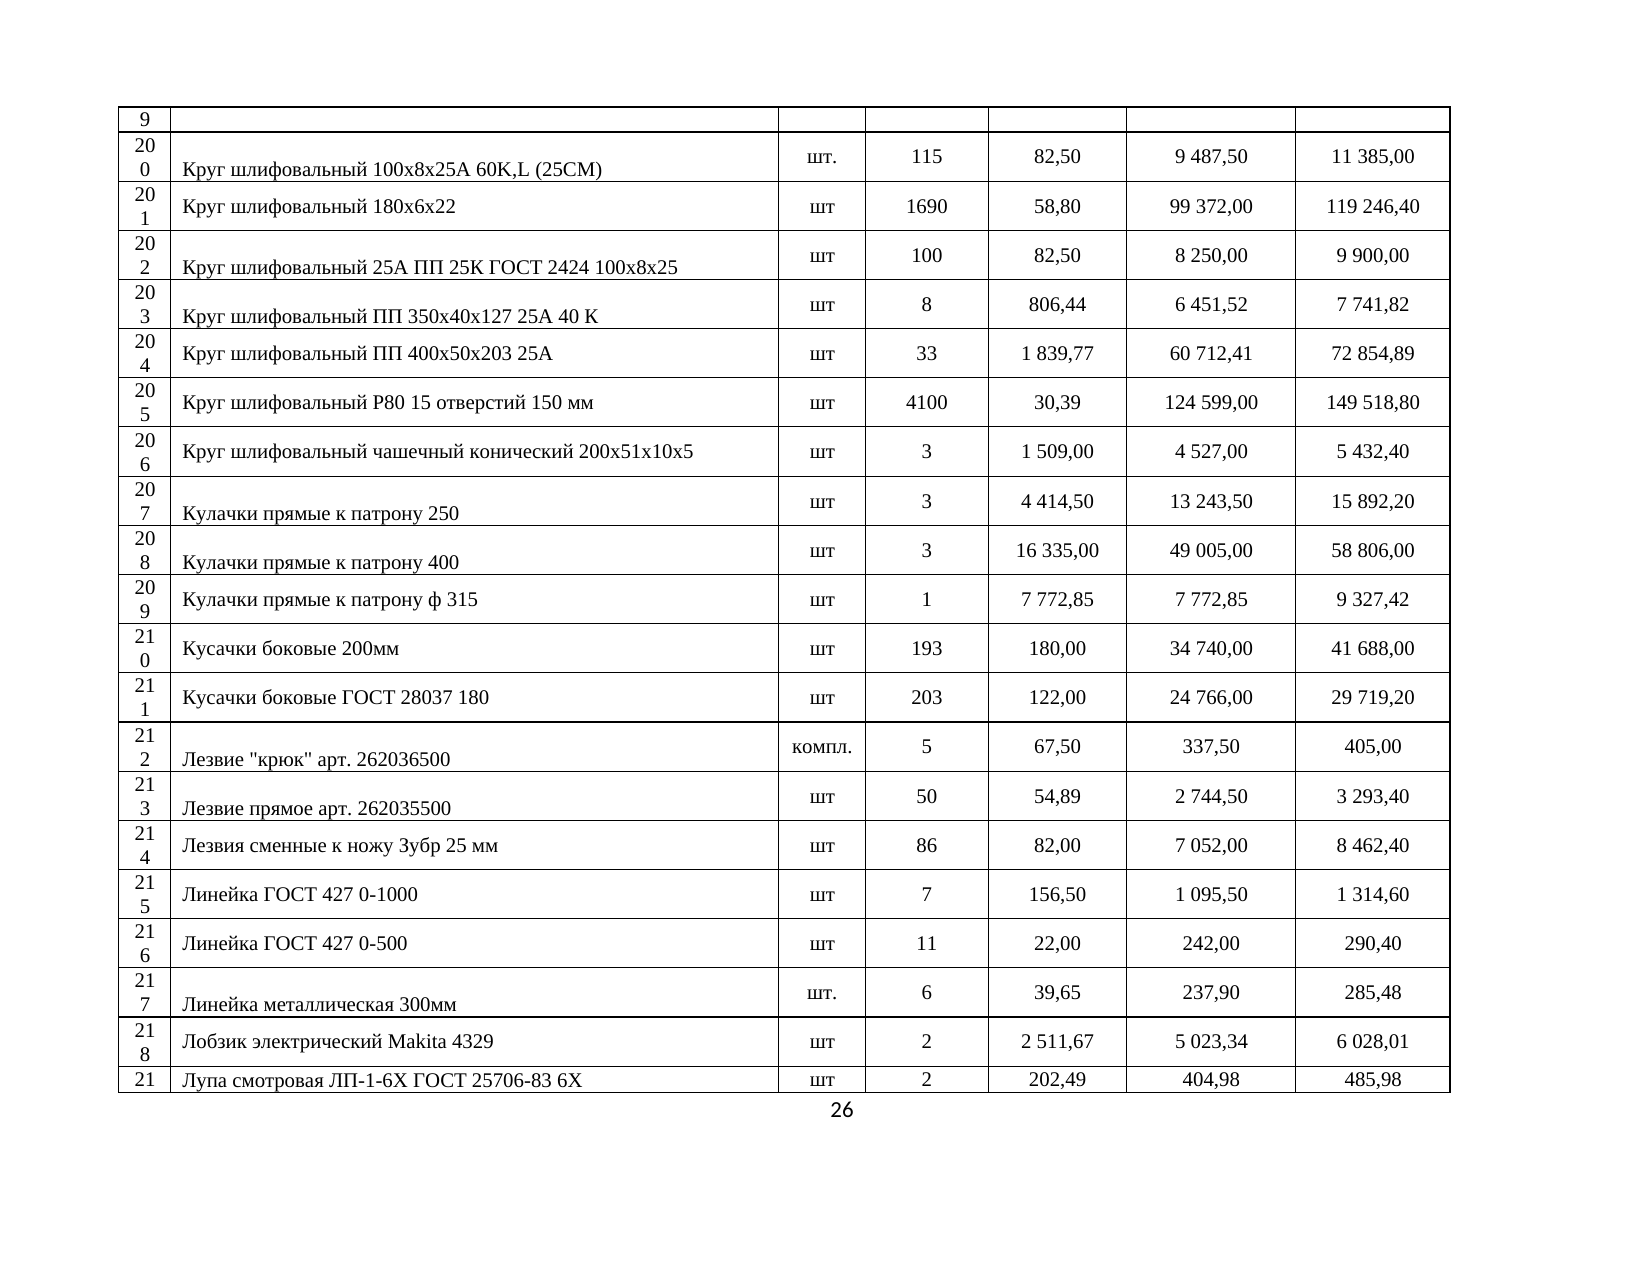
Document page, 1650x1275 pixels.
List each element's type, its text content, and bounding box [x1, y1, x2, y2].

table_cell 806,44 [989, 280, 1126, 328]
table_cell 218 [119, 1018, 170, 1066]
table_cell 3 293,40 [1296, 772, 1449, 820]
table_cell шт [779, 427, 865, 476]
table_cell 7 772,85 [989, 575, 1126, 623]
table_cell 124 599,00 [1127, 378, 1295, 426]
table_cell шт [779, 772, 865, 820]
table_cell 1 509,00 [989, 427, 1126, 476]
table_cell 290,40 [1296, 919, 1449, 967]
table_cell Линейка ГОСТ 427 0-1000 [171, 870, 778, 918]
table_cell 7 [866, 870, 988, 918]
table_cell 285,48 [1296, 968, 1449, 1016]
table_cell 11 385,00 [1296, 133, 1449, 181]
table_cell 86 [866, 821, 988, 869]
table_cell 404,98 [1127, 1067, 1295, 1092]
table_cell Лезвие "крюк" арт. 262036500 [171, 723, 778, 771]
table_cell 115 [866, 133, 988, 181]
table_cell 82,00 [989, 821, 1126, 869]
table_cell 119 246,40 [1296, 182, 1449, 230]
table_cell 214 [119, 821, 170, 869]
table_cell 539,95 [1127, 108, 1295, 131]
table_cell 1690 [866, 182, 988, 230]
table_cell Круг шлифовальный 100х8х25А 60K,L (25CM) [171, 133, 778, 181]
table_cell 16 335,00 [989, 526, 1126, 574]
table_cell шт [779, 182, 865, 230]
table_cell 203 [866, 673, 988, 721]
table_cell 213 [119, 772, 170, 820]
table_cell 50 [866, 772, 988, 820]
table_cell 201 [119, 182, 170, 230]
table_cell 217 [119, 968, 170, 1016]
table_cell 8 [866, 280, 988, 328]
table_cell 209 [119, 575, 170, 623]
table_cell 72 854,89 [1296, 329, 1449, 377]
table_cell шт [779, 329, 865, 377]
table_cell 122,00 [989, 673, 1126, 721]
table_cell Кусачки боковые ГОСТ 28037 180 [171, 673, 778, 721]
table_cell 5 023,34 [1127, 1018, 1295, 1066]
table_cell шт [779, 673, 865, 721]
table_cell компл. [779, 723, 865, 771]
table_cell 242,00 [1127, 919, 1295, 967]
table_cell Круг шлифовальный ПП 350х40х127 25А 40 К [171, 280, 778, 328]
table_cell 99 372,00 [1127, 182, 1295, 230]
table_cell 6 028,01 [1296, 1018, 1449, 1066]
table_cell Круг шлифовальный чашечный конический 200х51х10х5 [171, 427, 778, 476]
table_cell Кулачки прямые к патрону 400 [171, 526, 778, 574]
table_cell Круг шлифовальный Р80 15 отверстий 150 мм [171, 378, 778, 426]
table_cell 58 806,00 [1296, 526, 1449, 574]
table_cell 3 [866, 526, 988, 574]
table_cell 2 744,50 [1127, 772, 1295, 820]
table_cell 405,00 [1296, 723, 1449, 771]
table_cell Лезвие прямое арт. 262035500 [171, 772, 778, 820]
table_cell 82,50 [989, 133, 1126, 181]
table_cell 149 518,80 [1296, 378, 1449, 426]
table_cell 180,00 [989, 624, 1126, 672]
table_cell шт [779, 526, 865, 574]
table_cell 100 [866, 231, 988, 279]
table_cell шт [779, 108, 865, 131]
table_cell 9 327,42 [1296, 575, 1449, 623]
table_cell 647,94 [1296, 108, 1449, 131]
table_cell 8 462,40 [1296, 821, 1449, 869]
table_cell 6 451,52 [1127, 280, 1295, 328]
table_cell 2 [866, 1018, 988, 1066]
table_cell Лобзик электрический Makita 4329 [171, 1018, 778, 1066]
table_cell 205 [119, 378, 170, 426]
table_cell 215 [119, 870, 170, 918]
table_cell 4 527,00 [1127, 427, 1295, 476]
table_cell 5 432,40 [1296, 427, 1449, 476]
table_cell 24 766,00 [1127, 673, 1295, 721]
table_cell Круг шлифовальный 180х6х22 [171, 182, 778, 230]
table_cell 29 719,20 [1296, 673, 1449, 721]
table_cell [171, 108, 778, 131]
table_cell 237,90 [1127, 968, 1295, 1016]
table_cell 58,80 [989, 182, 1126, 230]
table_cell 485,98 [1296, 1067, 1449, 1092]
table_cell шт. [779, 133, 865, 181]
table_cell 15 892,20 [1296, 477, 1449, 525]
table_cell Лезвия сменные к ножу Зубр 25 мм [171, 821, 778, 869]
table_cell 208 [119, 526, 170, 574]
table_cell 193 [866, 624, 988, 672]
table_cell 7 772,85 [1127, 575, 1295, 623]
table_cell 67,50 [989, 723, 1126, 771]
table_cell 3 [866, 427, 988, 476]
table_cell 219 [119, 1067, 170, 1092]
table_cell 203 [119, 280, 170, 328]
table_cell 33 [866, 329, 988, 377]
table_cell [171, 1067, 778, 1092]
table_cell 11 [866, 919, 988, 967]
table_cell 107,99 [989, 108, 1126, 131]
table_cell 13 243,50 [1127, 477, 1295, 525]
table_cell шт [779, 821, 865, 869]
table_cell шт [779, 378, 865, 426]
table_cell 1 [866, 575, 988, 623]
table_cell Кусачки боковые 200мм [171, 624, 778, 672]
table_cell 200 [119, 133, 170, 181]
table_cell шт. [779, 968, 865, 1016]
table_cell 22,00 [989, 919, 1126, 967]
table_cell 202 [119, 231, 170, 279]
table_cell шт [779, 870, 865, 918]
table_cell 82,50 [989, 231, 1126, 279]
table_cell Кулачки прямые к патрону ф 315 [171, 575, 778, 623]
table_cell 5 [866, 108, 988, 131]
table_cell 210 [119, 624, 170, 672]
table_cell 211 [119, 673, 170, 721]
table_cell шт [779, 231, 865, 279]
table_cell 2 [866, 1067, 988, 1092]
table_cell 7 052,00 [1127, 821, 1295, 869]
table_cell 1 314,60 [1296, 870, 1449, 918]
table_cell Круг шлифовальный ПП 400х50х203 25А [171, 329, 778, 377]
table_cell Круг шлифовальный 25А ПП 25К ГОСТ 2424 100х8х25 [171, 231, 778, 279]
table_cell 9 487,50 [1127, 133, 1295, 181]
table_cell 1 095,50 [1127, 870, 1295, 918]
table_cell Линейка металлическая 300мм [171, 968, 778, 1016]
table_cell 7 741,82 [1296, 280, 1449, 328]
table_cell 156,50 [989, 870, 1126, 918]
table_cell 3 [866, 477, 988, 525]
table_cell 6 [866, 968, 988, 1016]
table_cell Линейка ГОСТ 427 0-500 [171, 919, 778, 967]
table_cell 2 511,67 [989, 1018, 1126, 1066]
table_cell шт [779, 477, 865, 525]
table_cell 49 005,00 [1127, 526, 1295, 574]
table_cell 212 [119, 723, 170, 771]
table_cell 202,49 [989, 1067, 1126, 1092]
table_cell 337,50 [1127, 723, 1295, 771]
table_cell 207 [119, 477, 170, 525]
table_cell 204 [119, 329, 170, 377]
table_cell 60 712,41 [1127, 329, 1295, 377]
table_cell 199 [119, 108, 170, 131]
table_cell 30,39 [989, 378, 1126, 426]
table_cell 206 [119, 427, 170, 476]
table_cell шт [779, 919, 865, 967]
table_cell 216 [119, 919, 170, 967]
table_cell 8 250,00 [1127, 231, 1295, 279]
table_cell 54,89 [989, 772, 1126, 820]
table_cell 4100 [866, 378, 988, 426]
table_cell 4 414,50 [989, 477, 1126, 525]
table_cell 34 740,00 [1127, 624, 1295, 672]
table_cell шт [779, 575, 865, 623]
table_cell 5 [866, 723, 988, 771]
table_cell 41 688,00 [1296, 624, 1449, 672]
table_cell шт [779, 624, 865, 672]
table_cell шт [779, 1067, 865, 1092]
table_cell шт [779, 1018, 865, 1066]
table_cell 39,65 [989, 968, 1126, 1016]
table_cell 9 900,00 [1296, 231, 1449, 279]
table_cell 1 839,77 [989, 329, 1126, 377]
table_cell Кулачки прямые к патрону 250 [171, 477, 778, 525]
table_cell шт [779, 280, 865, 328]
